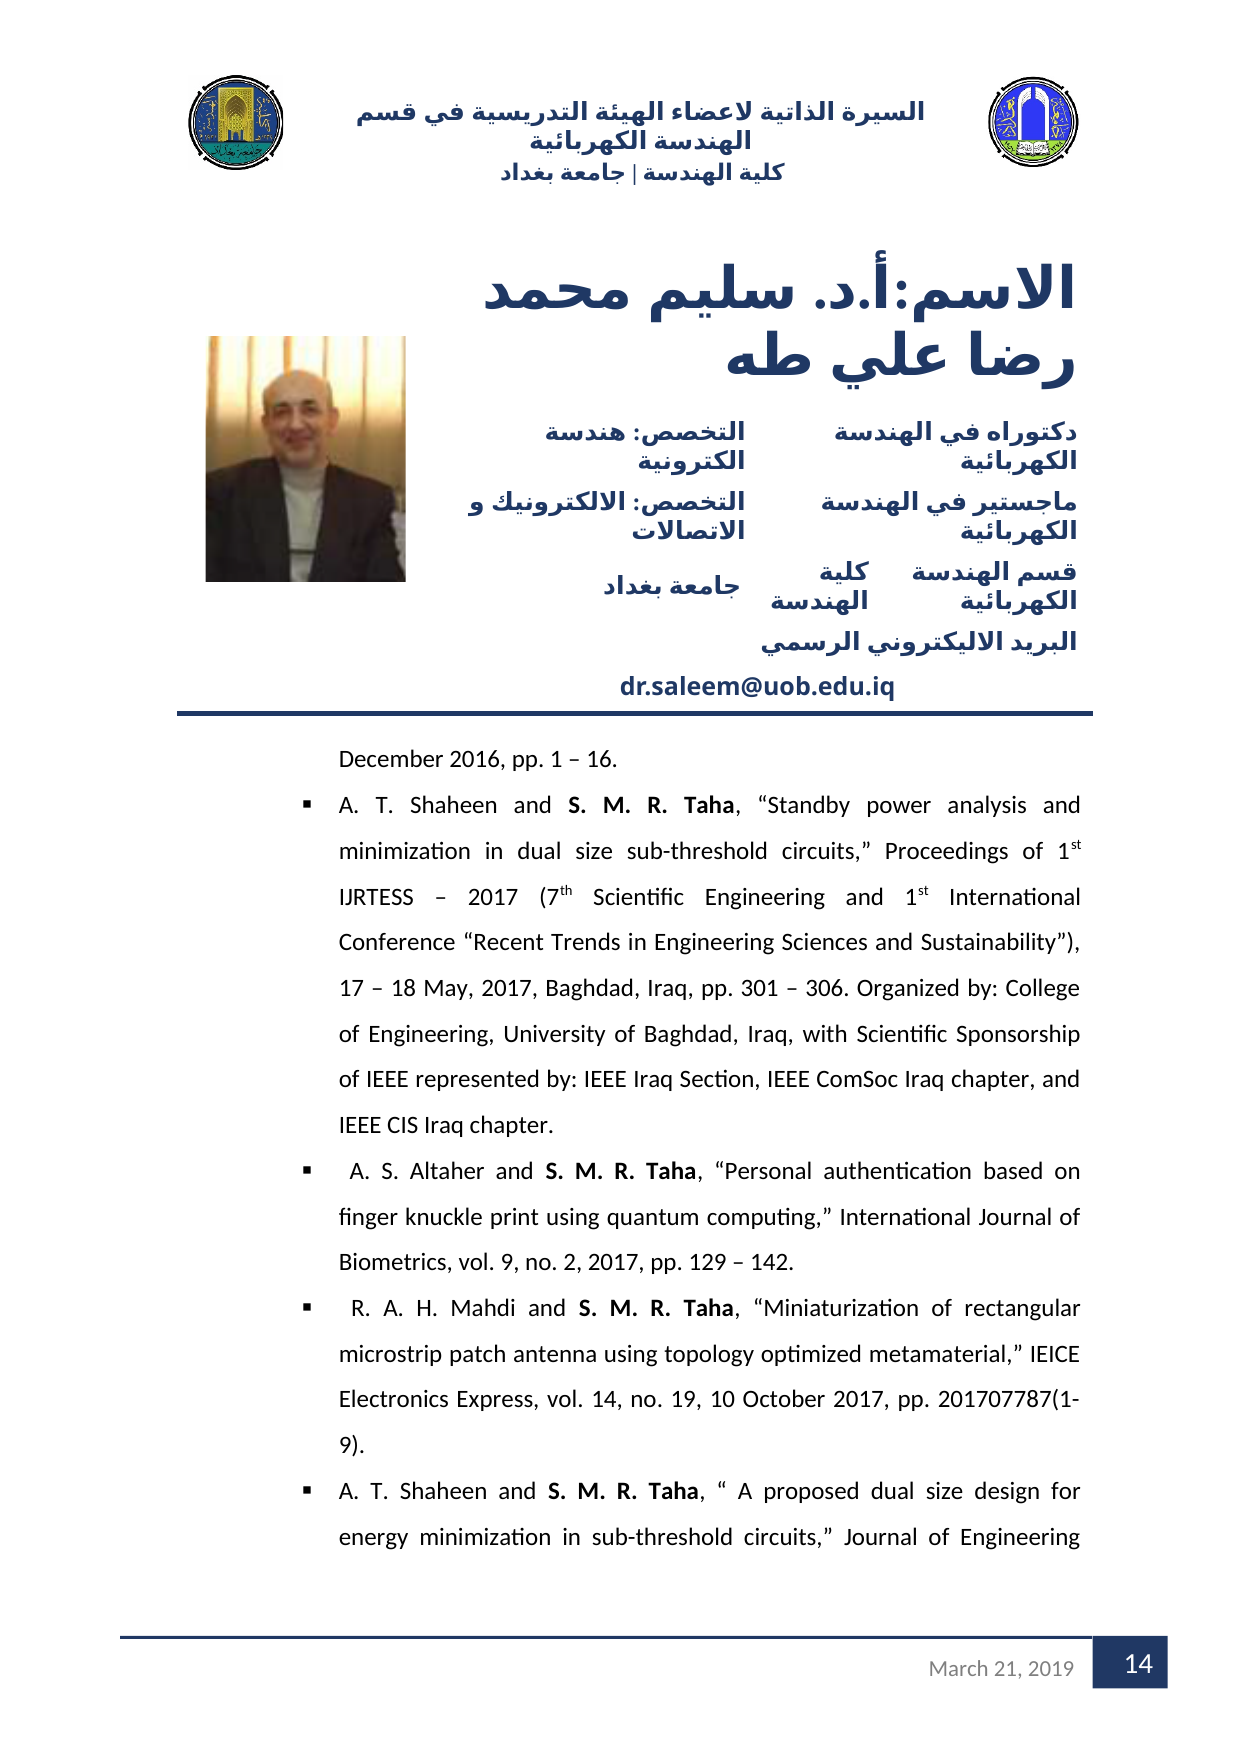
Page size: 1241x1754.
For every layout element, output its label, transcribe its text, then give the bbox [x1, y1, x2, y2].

picture [205, 336, 406, 582]
picture [985, 75, 1082, 170]
picture [188, 75, 284, 170]
